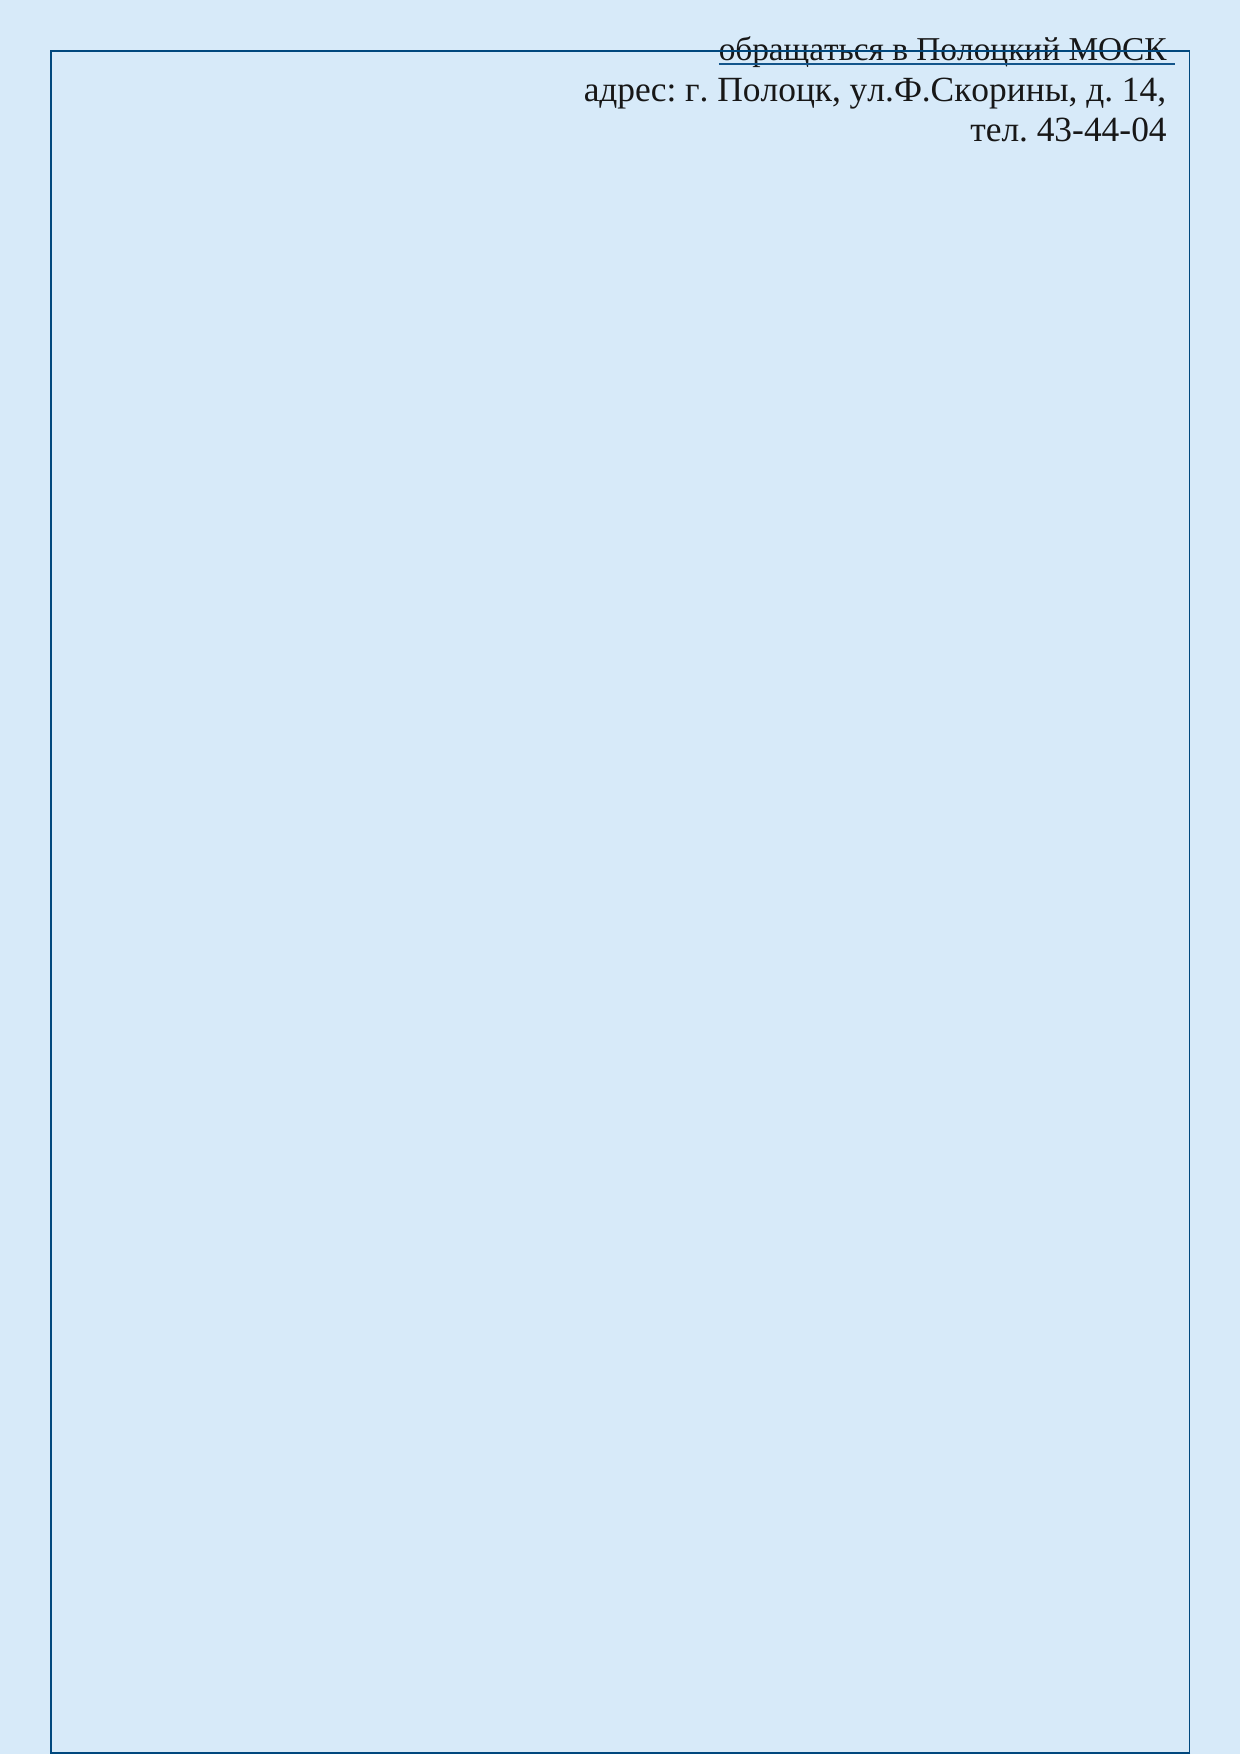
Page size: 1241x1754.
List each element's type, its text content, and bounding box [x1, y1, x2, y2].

text обращаться в Полоцкий МОСК [59, 52, 1167, 68]
text обращаться в Полоцкий МОСК [59, 29, 1167, 50]
text тел. 43-44-04 [59, 109, 1167, 149]
text адрес: г. Полоцк, ул.Ф.Скорины, д. 14, [59, 68, 1167, 109]
